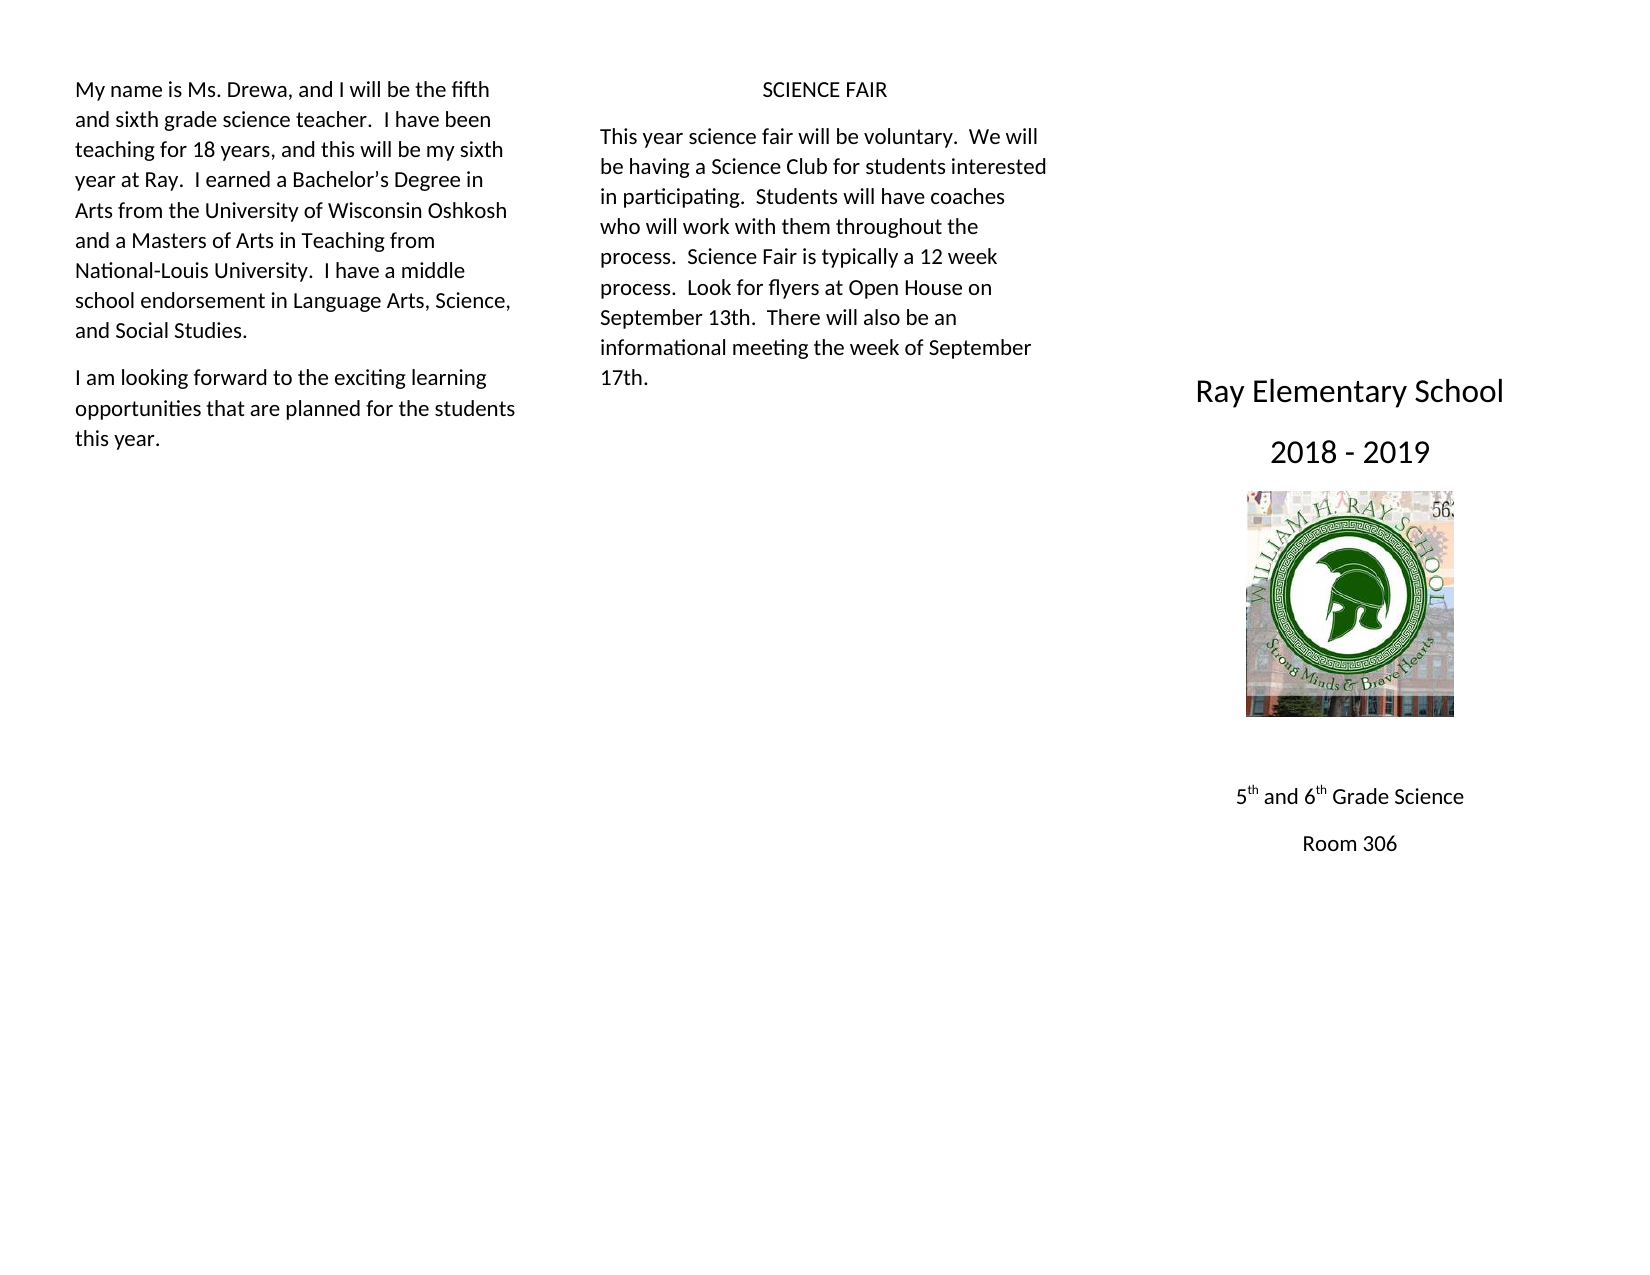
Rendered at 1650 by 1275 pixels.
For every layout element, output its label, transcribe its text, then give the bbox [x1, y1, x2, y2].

text This year science fair will be voluntary. We will be having a Science Club for students interested in participating. Students will have coaches who will work with them throughout the process. Science Fair is typically a 12 week process. Look for flyers at Open House on September 13th. There will also be an informational meeting the week of September 17th. [600, 122, 1050, 392]
picture [1246, 491, 1454, 717]
text My name is Ms. Drewa, and I will be the fifth and sixth grade science teacher. I have been teaching for 18 years, and this will be my sixth year at Ray. I earned a Bachelor’s Degree in Arts from the University of Wisconsin Oshkosh and a Masters of Arts in Teaching from National-Louis University. I have a middle school endorsement in Language Arts, Science, and Social Studies. [75, 75, 525, 345]
text 2018 - 2019 [1125, 431, 1575, 471]
text SCIENCE FAIR [600, 75, 1050, 103]
text Room 306 [1125, 829, 1575, 857]
text 5th and 6th Grade Science [1125, 782, 1575, 810]
text Ray Elementary School [1125, 370, 1575, 411]
text I am looking forward to the exciting learning opportunities that are planned for the students this year. [75, 363, 525, 452]
